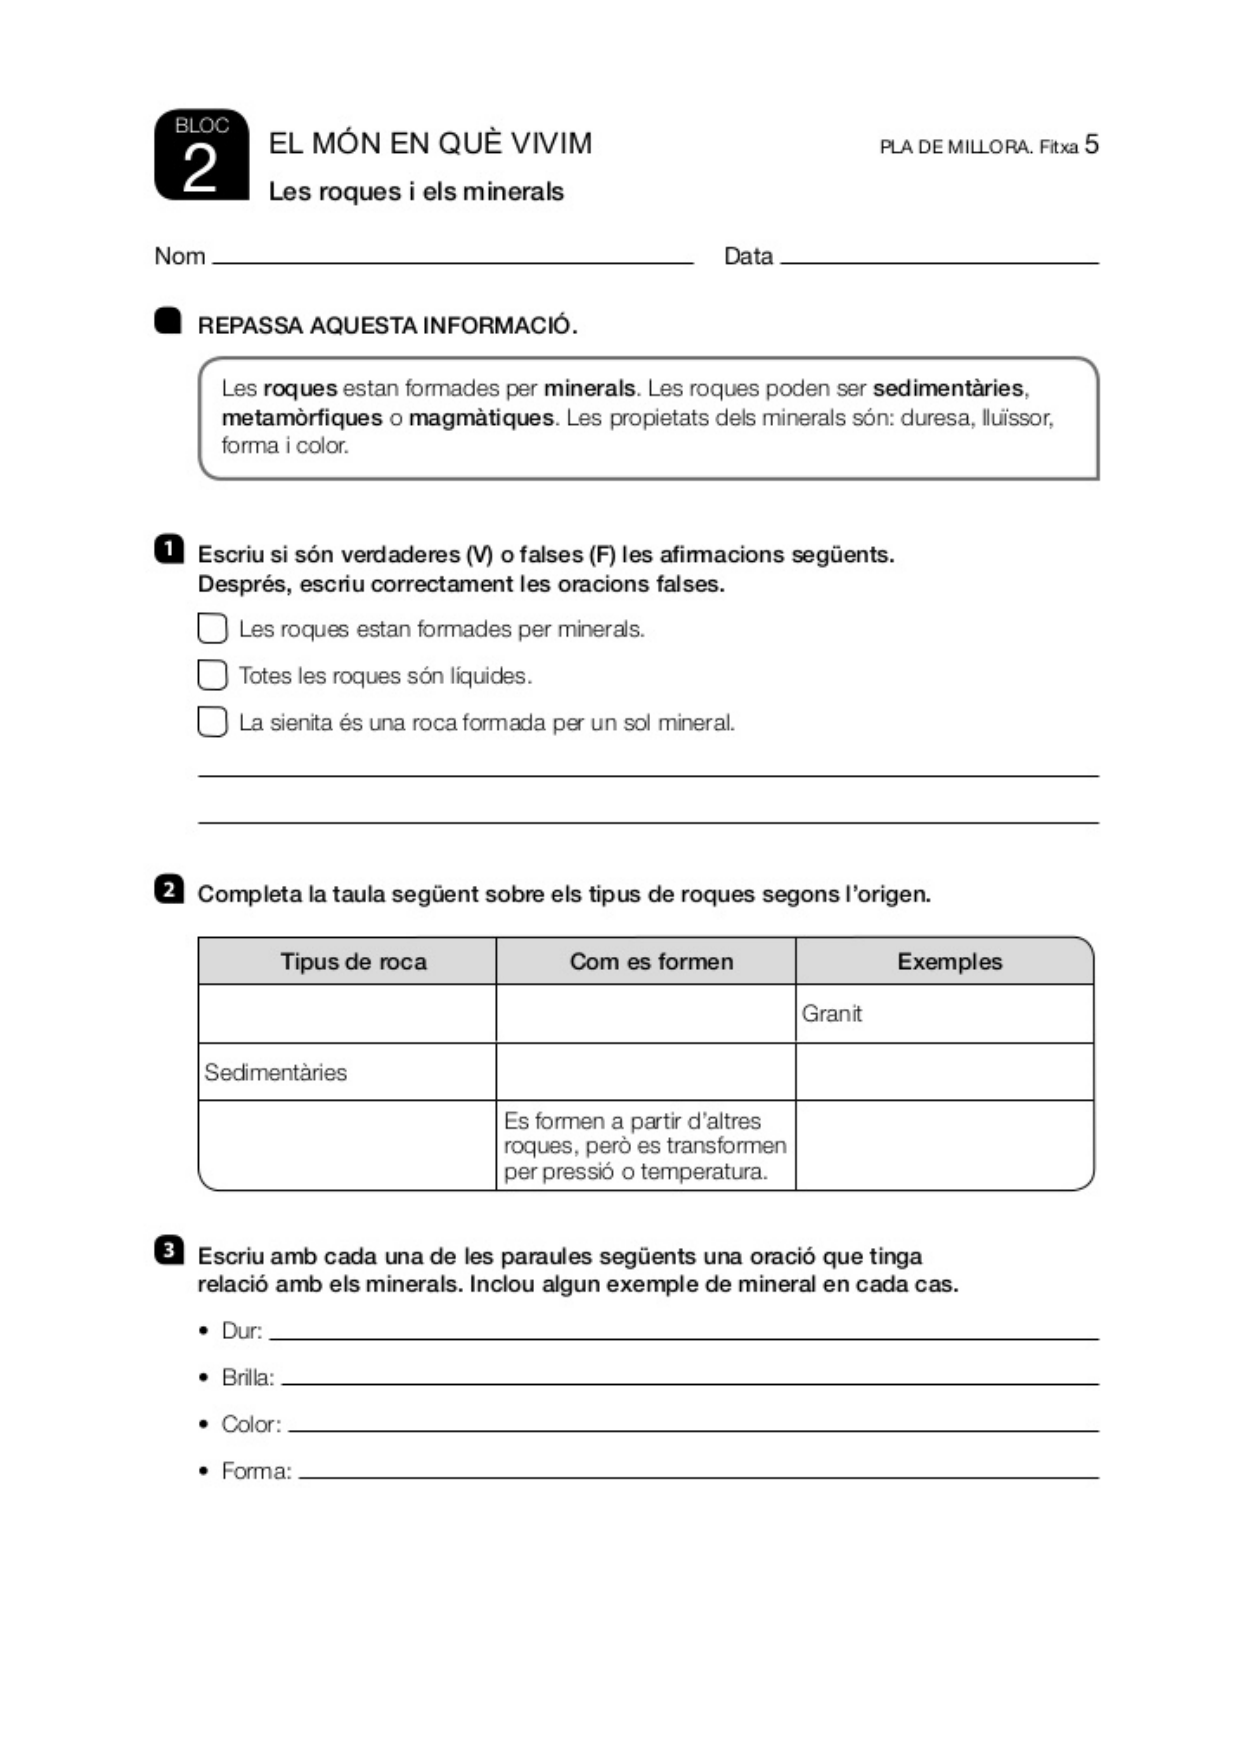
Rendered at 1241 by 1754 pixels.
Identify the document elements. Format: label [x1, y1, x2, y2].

picture [75, 75, 1147, 1507]
